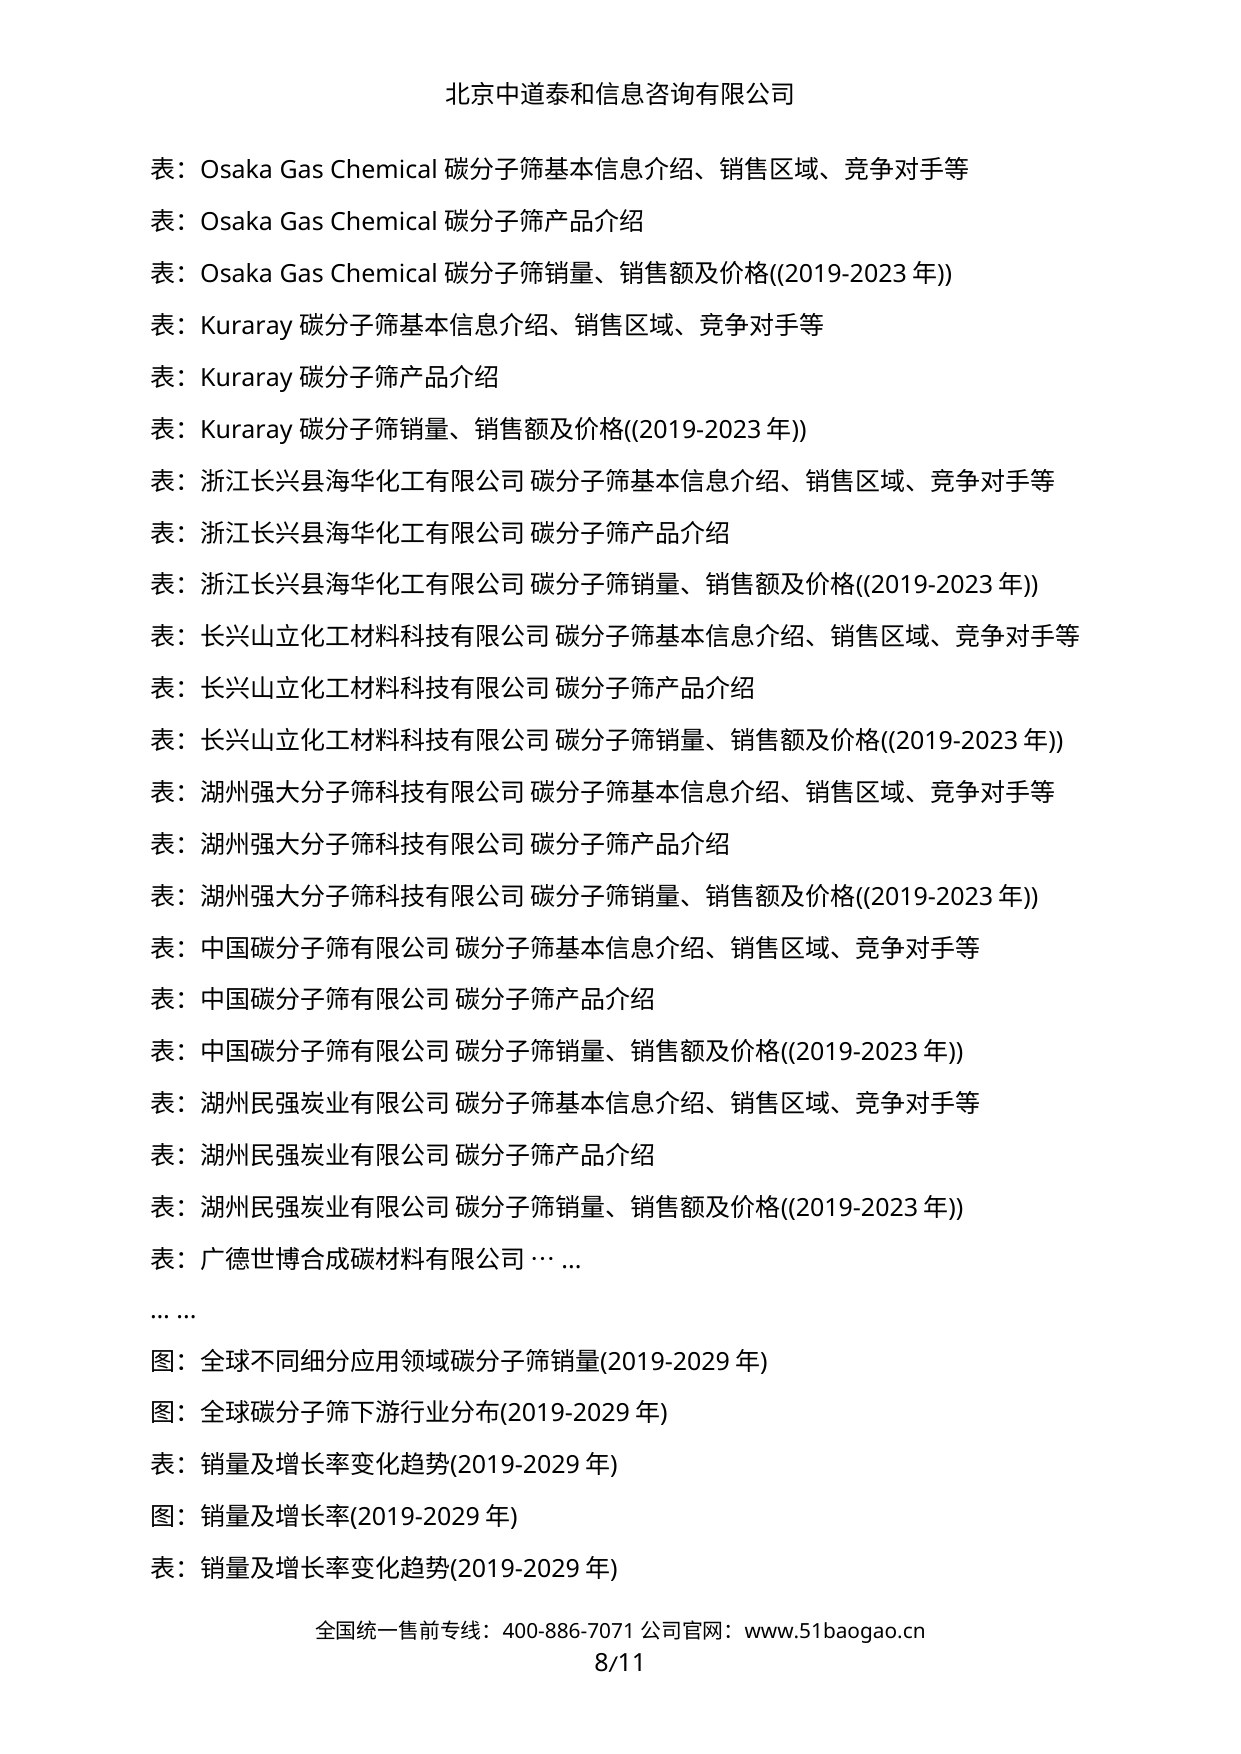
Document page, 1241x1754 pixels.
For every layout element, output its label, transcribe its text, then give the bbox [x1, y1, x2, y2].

text 表：湖州强大分子筛科技有限公司 碳分子筛产品介绍 [150, 824, 1090, 861]
text 表：Kuraray 碳分子筛基本信息介绍、销售区域、竞争对手等 [150, 306, 1090, 342]
text 表：湖州强大分子筛科技有限公司 碳分子筛销量、销售额及价格((2019-2023年)) [150, 876, 1090, 912]
text 表：广德世博合成碳材料有限公司 … ... [150, 1239, 1090, 1276]
text 表：中国碳分子筛有限公司 碳分子筛销量、销售额及价格((2019-2023年)) [150, 1032, 1090, 1068]
text 表：浙江长兴县海华化工有限公司 碳分子筛销量、销售额及价格((2019-2023年)) [150, 565, 1090, 601]
text 表：Osaka Gas Chemical 碳分子筛基本信息介绍、销售区域、竞争对手等 [150, 150, 1090, 186]
text 表：中国碳分子筛有限公司 碳分子筛产品介绍 [150, 980, 1090, 1016]
text 表：中国碳分子筛有限公司 碳分子筛基本信息介绍、销售区域、竞争对手等 [150, 928, 1090, 964]
text 图：全球碳分子筛下游行业分布(2019-2029年) [150, 1393, 1090, 1429]
text 表：湖州民强炭业有限公司 碳分子筛销量、销售额及价格((2019-2023年)) [150, 1187, 1090, 1224]
text 表：长兴山立化工材料科技有限公司 碳分子筛销量、销售额及价格((2019-2023年)) [150, 721, 1090, 757]
text 图：销量及增长率(2019-2029年) [150, 1497, 1090, 1533]
text 表：湖州民强炭业有限公司 碳分子筛产品介绍 [150, 1136, 1090, 1172]
text 表：Kuraray 碳分子筛销量、销售额及价格((2019-2023年)) [150, 409, 1090, 446]
text 表：湖州强大分子筛科技有限公司 碳分子筛基本信息介绍、销售区域、竞争对手等 [150, 772, 1090, 809]
text 表：长兴山立化工材料科技有限公司 碳分子筛基本信息介绍、销售区域、竞争对手等 [150, 617, 1090, 653]
text 表：销量及增长率变化趋势(2019-2029年) [150, 1548, 1090, 1585]
text 图：全球不同细分应用领域碳分子筛销量(2019-2029年) [150, 1341, 1090, 1377]
text 表：Osaka Gas Chemical 碳分子筛产品介绍 [150, 202, 1090, 238]
text 表：Kuraray 碳分子筛产品介绍 [150, 357, 1090, 394]
text 表：Osaka Gas Chemical 碳分子筛销量、销售额及价格((2019-2023年)) [150, 254, 1090, 290]
text 表：销量及增长率变化趋势(2019-2029年) [150, 1445, 1090, 1481]
text 表：浙江长兴县海华化工有限公司 碳分子筛产品介绍 [150, 513, 1090, 549]
text 表：湖州民强炭业有限公司 碳分子筛基本信息介绍、销售区域、竞争对手等 [150, 1084, 1090, 1120]
text 表：长兴山立化工材料科技有限公司 碳分子筛产品介绍 [150, 669, 1090, 705]
text … ... [150, 1291, 1090, 1325]
text 表：浙江长兴县海华化工有限公司 碳分子筛基本信息介绍、销售区域、竞争对手等 [150, 461, 1090, 497]
